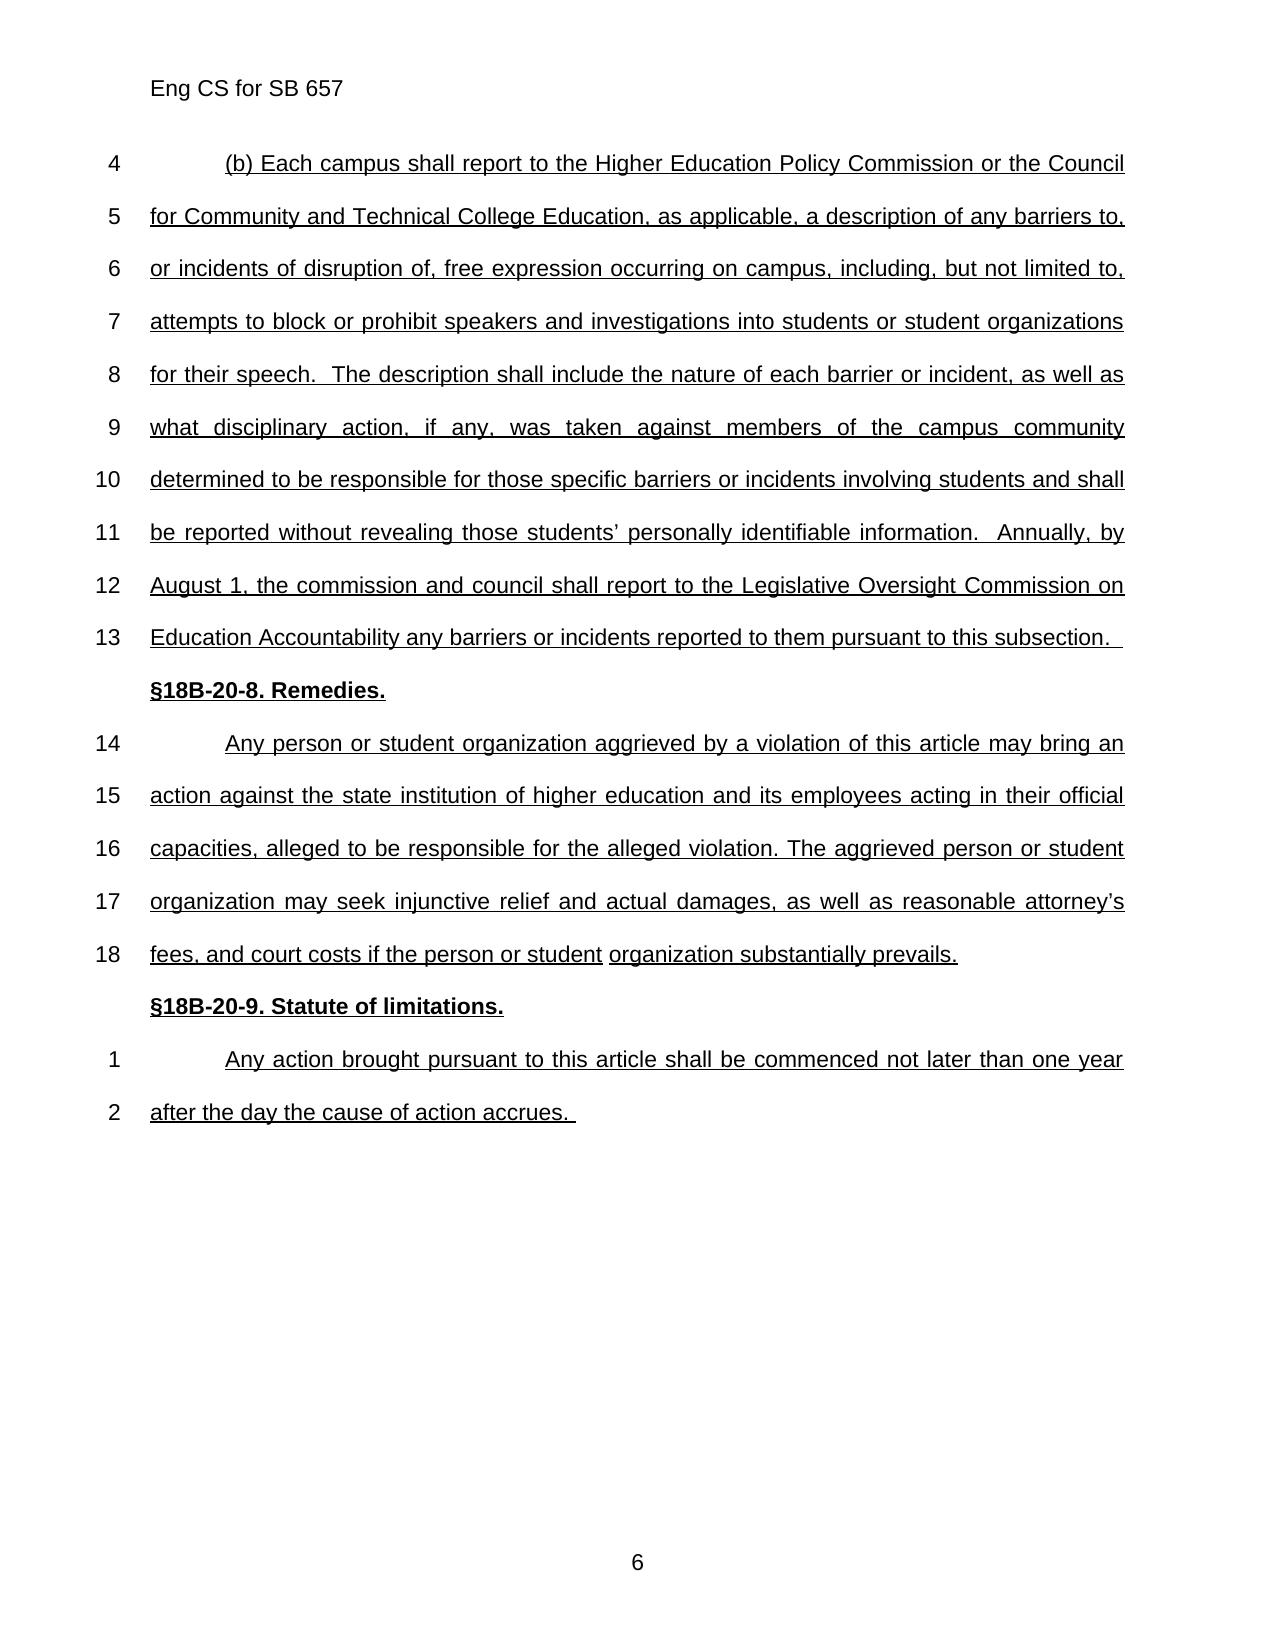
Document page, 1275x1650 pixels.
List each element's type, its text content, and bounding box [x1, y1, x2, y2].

text Any action brought pursuant to this article shall be commenced not later than one year after the day the cause of action accrues. [150, 1046, 1125, 1125]
text Any person or student organization aggrieved by a violation of this article may bring an action against the state institution of higher education and its employees acting in their official capacities, alleged to be responsible for the alleged violation. The aggrieved person or student organization may seek injunctive relief and actual damages, as well as reasonable attorney’s fees, and court costs if the person or student organization substantially prevails. [150, 859, 1125, 911]
text (b) Each campus shall report to the Higher Education Policy Commission or the Council for Community and Technical College Education, as applicable, a description of any barriers to, or incidents of disruption of, free expression occurring on campus, including, but not limited to, attempts to block or prohibit speakers and investigations into students or student organizations for their speech. The description shall include the nature of each barrier or incident, as well as what disciplinary action, if any, was taken against members of the campus community determined to be responsible for those specific barriers or incidents involving students and shall be reported without revealing those students’ personally identifiable information. Annually, by August 1, the commission and council shall report to the Legislative Oversight Commission on Education Accountability any barriers or incidents reported to them pursuant to this subsection. [150, 150, 1125, 225]
text Any person or student organization aggrieved by a violation of this article may bring an action against the state institution of higher education and its employees acting in their official capacities, alleged to be responsible for the alleged violation. The aggrieved person or student organization may seek injunctive relief and actual damages, as well as reasonable attorney’s fees, and court costs if the person or student organization substantially prevails. [150, 730, 1125, 805]
text (b) Each campus shall report to the Higher Education Policy Commission or the Council for Community and Technical College Education, as applicable, a description of any barriers to, or incidents of disruption of, free expression occurring on campus, including, but not limited to, attempts to block or prohibit speakers and investigations into students or student organizations for their speech. The description shall include the nature of each barrier or incident, as well as what disciplinary action, if any, was taken against members of the campus community determined to be responsible for those specific barriers or incidents involving students and shall be reported without revealing those students’ personally identifiable information. Annually, by August 1, the commission and council shall report to the Legislative Oversight Commission on Education Accountability any barriers or incidents reported to them pursuant to this subsection. [150, 279, 1125, 384]
subtitle §18B-20-9. Statute of limitations. [150, 993, 1125, 1020]
text Any person or student organization aggrieved by a violation of this article may bring an action against the state institution of higher education and its employees acting in their official capacities, alleged to be responsible for the alleged violation. The aggrieved person or student organization may seek injunctive relief and actual damages, as well as reasonable attorney’s fees, and court costs if the person or student organization substantially prevails. [150, 806, 1125, 858]
text Any person or student organization aggrieved by a violation of this article may bring an action against the state institution of higher education and its employees acting in their official capacities, alleged to be responsible for the alleged violation. The aggrieved person or student organization may seek injunctive relief and actual damages, as well as reasonable attorney’s fees, and court costs if the person or student organization substantially prevails. [150, 912, 1125, 967]
subtitle §18B-20-8. Remedies. [150, 677, 1125, 703]
